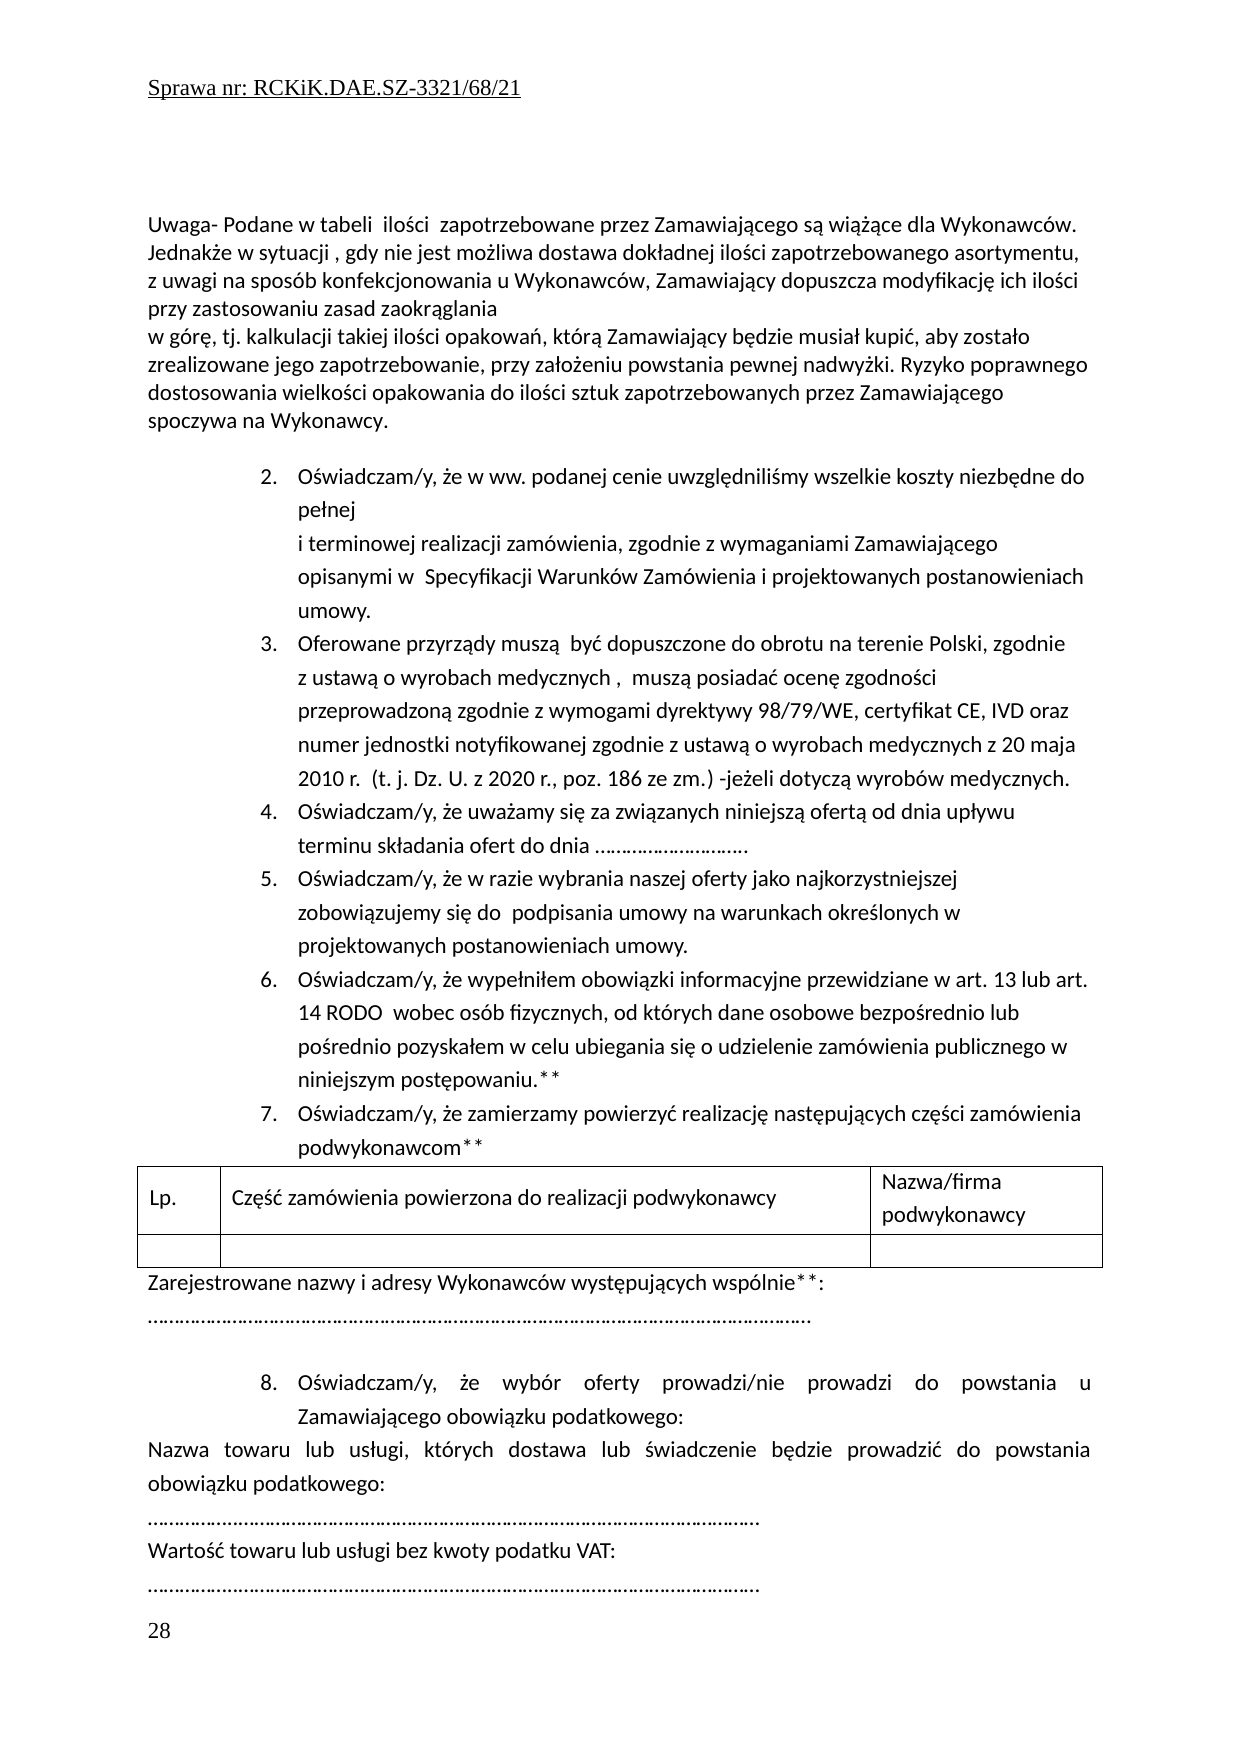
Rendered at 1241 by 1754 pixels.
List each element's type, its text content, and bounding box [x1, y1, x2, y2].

text ……………..……………………………………………………………………………………… [148, 1503, 1093, 1531]
list Oświadczam/y, że wybór oferty prowadzi/nie prowadzi do powstania u Zamawiającego obowiązku podatkowego: [260, 1368, 1093, 1430]
list Oświadczam/y, że w razie wybrania naszej oferty jako najkorzystniejszej zobowiązujemy się do podpisania umowy na warunkach określonych w projektowanych postanowieniach umowy. [260, 864, 1093, 959]
table_cell [138, 1235, 220, 1267]
text w górę, tj. kalkulacji takiej ilości opakowań, którą Zamawiający będzie musiał kupić, aby zostało zrealizowane jego zapotrzebowanie, przy założeniu powstania pewnej nadwyżki. Ryzyko poprawnego dostosowania wielkości opakowania do ilości sztuk zapotrzebowanych przez Zamawiającego spoczywa na Wykonawcy. [148, 322, 1093, 434]
list Oświadczam/y, że wypełniłem obowiązki informacyjne przewidziane w art. 13 lub art. 14 RODO wobec osób fizycznych, od których dane osobowe bezpośrednio lub pośrednio pozyskałem w celu ubiegania się o udzielenie zamówienia publicznego w niniejszym postępowaniu.** [260, 965, 1093, 1094]
table_header Część zamówienia powierzona do realizacji podwykonawcy [221, 1167, 870, 1233]
table_header Lp. [138, 1167, 220, 1233]
text Zarejestrowane nazwy i adresy Wykonawców występujących wspólnie**: ……………………………………………………………………………………………………………… [148, 1268, 1093, 1329]
list Oferowane przyrządy muszą być dopuszczone do obrotu na terenie Polski, zgodnie z ustawą o wyrobach medycznych , muszą posiadać ocenę zgodności przeprowadzoną zgodnie z wymogami dyrektywy 98/79/WE, certyfikat CE, IVD oraz numer jednostki notyfikowanej zgodnie z ustawą o wyrobach medycznych z 20 maja 2010 r. (t. j. Dz. U. z 2020 r., poz. 186 ze zm.) -jeżeli dotyczą wyrobów medycznych. [260, 629, 1093, 792]
table_header Nazwa/firma podwykonawcy [871, 1167, 1102, 1233]
text Nazwa towaru lub usługi, których dostawa lub świadczenie będzie prowadzić do powstania obowiązku podatkowego: [148, 1436, 1093, 1497]
table_cell [221, 1235, 870, 1267]
list Oświadczam/y, że zamierzamy powierzyć realizację następujących części zamówienia podwykonawcom** [260, 1099, 1093, 1161]
text Uwaga- Podane w tabeli ilości zapotrzebowane przez Zamawiającego są wiążące dla Wykonawców. Jednakże w sytuacji , gdy nie jest możliwa dostawa dokładnej ilości zapotrzebowanego asortymentu, z uwagi na sposób konfekcjonowania u Wykonawców, Zamawiający dopuszcza modyfikację ich ilości przy zastosowaniu zasad zaokrąglania [148, 210, 1093, 322]
list Oświadczam/y, że uważamy się za związanych niniejszą ofertą od dnia upływu terminu składania ofert do dnia ……………………….. [260, 797, 1093, 859]
list Oświadczam/y, że w ww. podanej cenie uwzględniliśmy wszelkie koszty niezbędne do pełnej i terminowej realizacji zamówienia, zgodnie z wymaganiami Zamawiającego opisanymi w Specyfikacji Warunków Zamówienia i projektowanych postanowieniach umowy. [260, 462, 1093, 624]
table_cell [871, 1235, 1102, 1267]
text Wartość towaru lub usługi bez kwoty podatku VAT: [148, 1536, 1093, 1564]
text ……………..……………………………………………………………………………………… [148, 1570, 1093, 1598]
